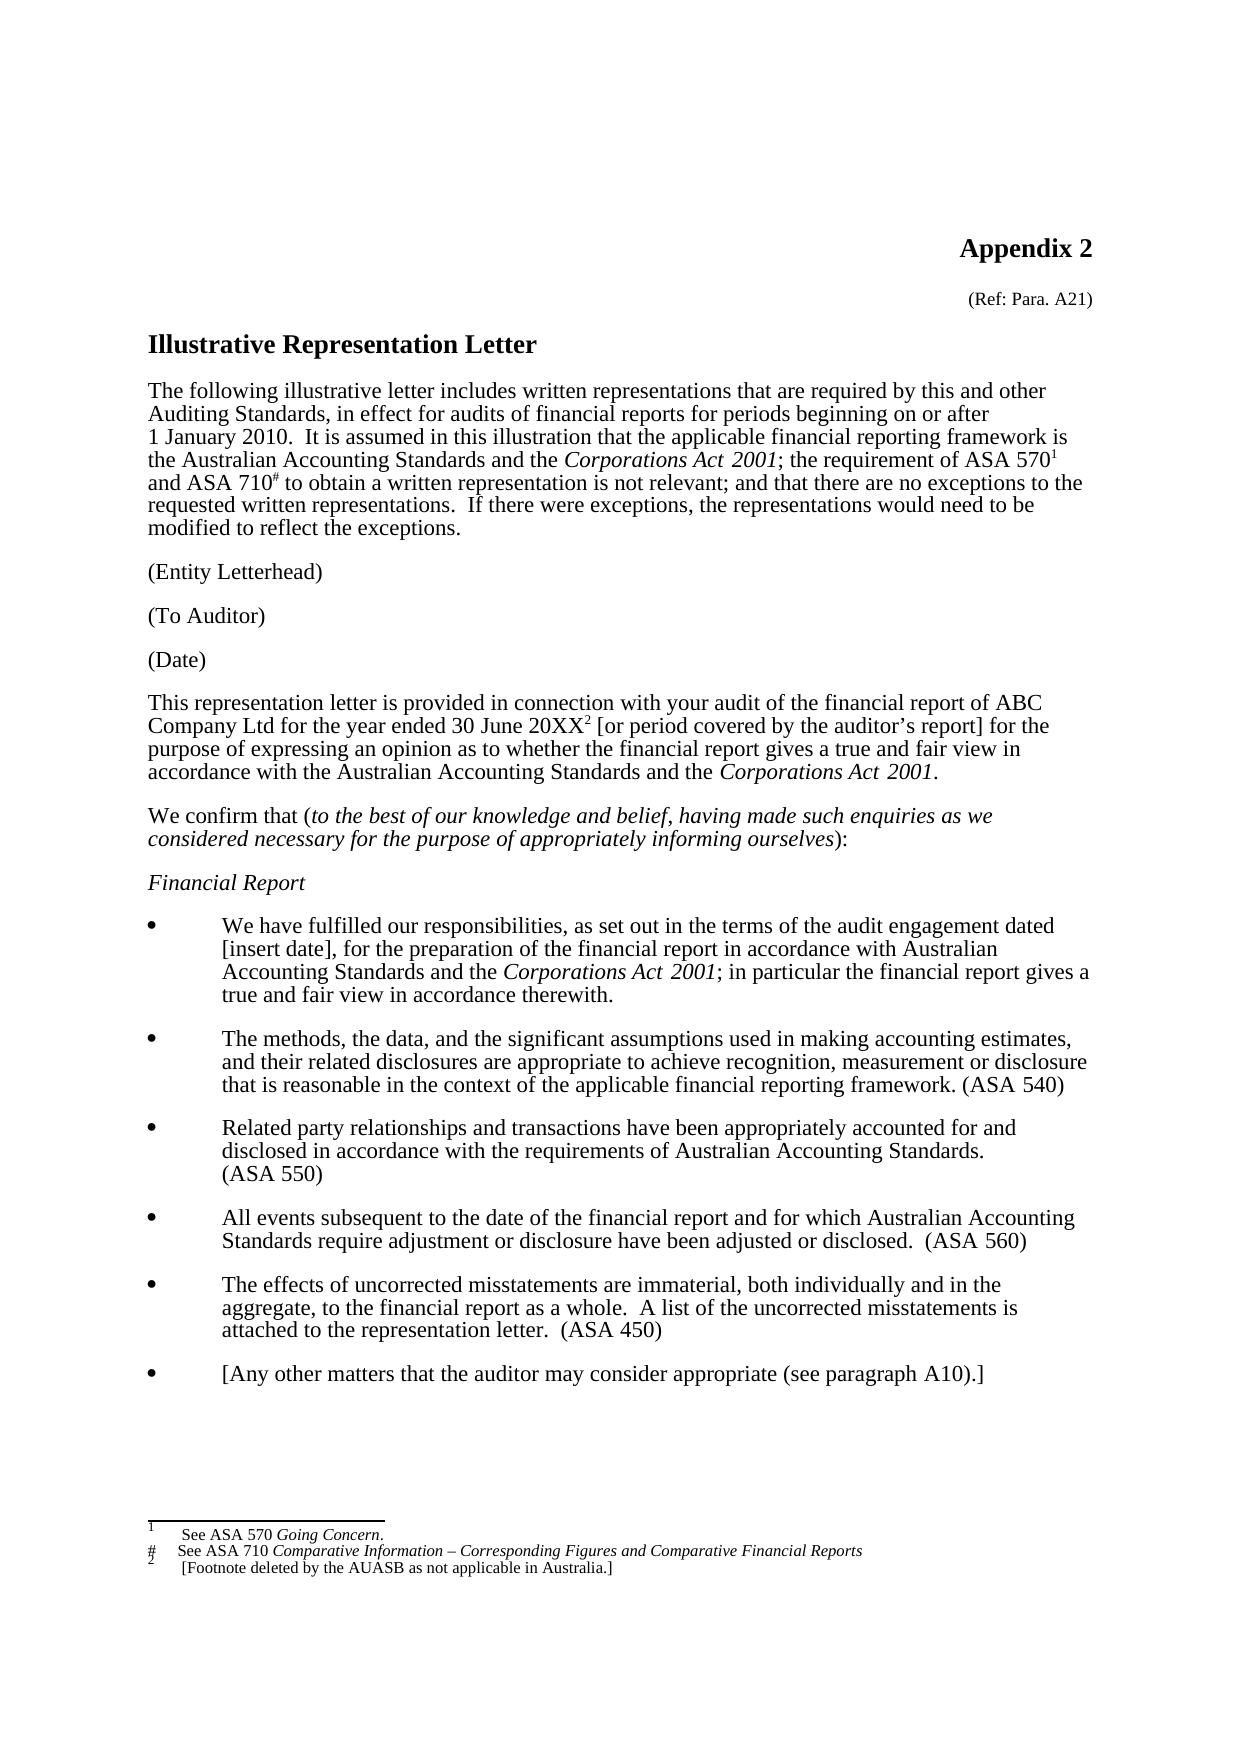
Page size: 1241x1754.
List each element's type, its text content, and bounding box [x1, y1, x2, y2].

text Financial Report [148, 872, 1092, 894]
list Related party relationships and transactions have been appropriately accounted for and disclosed in accordance with the requirements of Australian Accounting Standards. (ASA 550) [148, 1117, 1092, 1186]
subtitle Illustrative Representation Letter [148, 332, 1092, 359]
text The following illustrative letter includes written representations that are required by this and other Auditing Standards, in effect for audits of financial reports for periods beginning on or after 1 January 2010. It is assumed in this illustration that the applicable financial reporting framework is the Australian Accounting Standards and the Corporations Act 2001; the requirement of ASA 570 and ASA 710# to obtain a written representation is not relevant; and that there are no exceptions to the requested written representations. If there were exceptions, the representations would need to be modified to reflect the exceptions. [148, 380, 1092, 540]
text (To Auditor) [148, 605, 1092, 628]
list [Any other matters that the auditor may consider appropriate (see paragraph A10).] [148, 1363, 1092, 1386]
list All events subsequent to the date of the financial report and for which Australian Accounting Standards require adjustment or disclosure have been adjusted or disclosed. (ASA 560) [148, 1207, 1092, 1253]
list The effects of uncorrected misstatements are immaterial, both individually and in the aggregate, to the financial report as a whole. A list of the uncorrected misstatements is attached to the representation letter. (ASA 450) [148, 1274, 1092, 1342]
list We have fulfilled our responsibilities, as set out in the terms of the audit engagement dated [insert date], for the preparation of the financial report in accordance with Australian Accounting Standards and the Corporations Act 2001; in particular the financial report gives a true and fair view in accordance therewith. [148, 915, 1092, 1007]
text (Ref: Para. A21) [148, 284, 1092, 311]
text (Date) [148, 649, 1092, 672]
text This representation letter is provided in connection with your audit of the financial report of ABC Company Ltd for the year ended 30 June 20XX [or period covered by the auditor’s report] for the purpose of expressing an opinion as to whether the financial report gives a true and fair view in accordance with the Australian Accounting Standards and the Corporations Act 2001. [148, 692, 1092, 784]
text Appendix 2 [148, 236, 1092, 263]
text (Entity Letterhead) [148, 561, 1092, 584]
text We confirm that (to the best of our knowledge and belief, having made such enquiries as we considered necessary for the purpose of appropriately informing ourselves): [148, 805, 1092, 851]
list The methods, the data, and the significant assumptions used in making accounting estimates, and their related disclosures are appropriate to achieve recognition, measurement or disclosure that is reasonable in the context of the applicable financial reporting framework. (ASA 540) [148, 1028, 1092, 1097]
